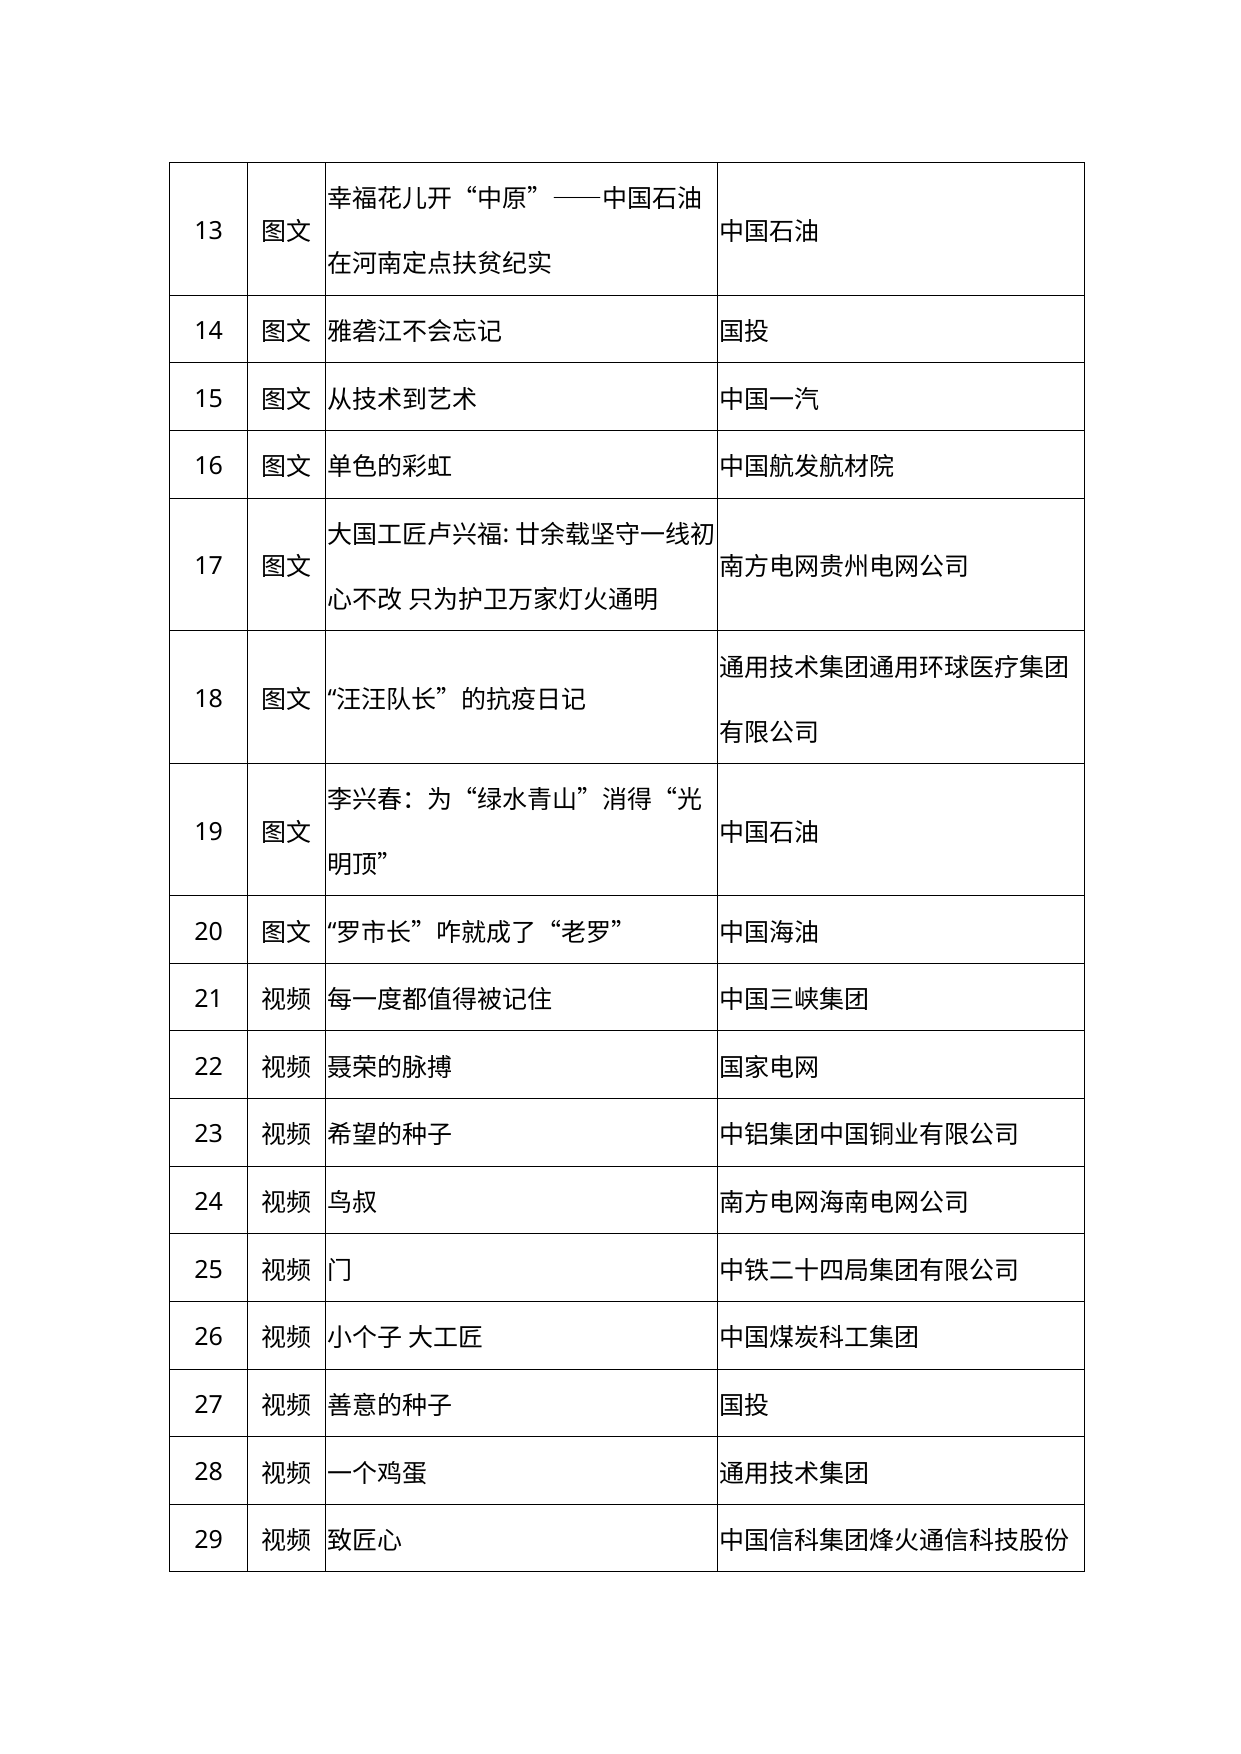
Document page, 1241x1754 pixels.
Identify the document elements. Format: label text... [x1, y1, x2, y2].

table_cell 21 [170, 964, 247, 1030]
table_cell 每一度都值得被记住 [326, 964, 717, 1030]
table_cell 图文 [248, 363, 325, 430]
table_cell “汪汪队长”的抗疫日记 [326, 631, 717, 763]
table_cell 25 [170, 1234, 247, 1301]
table_cell “罗市长”咋就成了“老罗” [326, 896, 717, 963]
table_cell 视频 [248, 1099, 325, 1166]
table_cell 李兴春：为“绿水青山”消得“光明顶” [326, 764, 717, 895]
table_cell 29 [170, 1505, 247, 1571]
table_cell 聂荣的脉搏 [326, 1031, 717, 1098]
table_cell 27 [170, 1370, 247, 1436]
table_cell 南方电网贵州电网公司 [718, 499, 1084, 630]
table_cell 国投 [718, 296, 1084, 362]
table_cell 从技术到艺术 [326, 363, 717, 430]
table_cell 视频 [248, 1234, 325, 1301]
table_cell 雅砻江不会忘记 [326, 296, 717, 362]
table_cell 中铝集团中国铜业有限公司 [718, 1099, 1084, 1166]
table_cell 15 [170, 363, 247, 430]
table_cell 致匠心 [326, 1505, 717, 1571]
table_cell 中国海油 [718, 896, 1084, 963]
table_cell 大国工匠卢兴福: 廿余载坚守一线初心不改 只为护卫万家灯火通明 [326, 499, 717, 630]
table_cell 图文 [248, 296, 325, 362]
table_cell 视频 [248, 1505, 325, 1571]
table_cell 一个鸡蛋 [326, 1437, 717, 1504]
table_cell 视频 [248, 1437, 325, 1504]
table_cell 国投 [718, 1370, 1084, 1436]
table_cell 图文 [248, 896, 325, 963]
table_cell 24 [170, 1167, 247, 1233]
table_cell 28 [170, 1437, 247, 1504]
table_cell 22 [170, 1031, 247, 1098]
table_cell 中国一汽 [718, 363, 1084, 430]
table_cell 门 [326, 1234, 717, 1301]
table_cell 17 [170, 499, 247, 630]
table_cell 中国信科集团烽火通信科技股份有限公司 [718, 1505, 1084, 1571]
table_cell 19 [170, 764, 247, 895]
table_cell 中铁二十四局集团有限公司 [718, 1234, 1084, 1301]
table_cell 单色的彩虹 [326, 431, 717, 497]
table_cell 中国石油 [718, 163, 1084, 294]
table_cell 图文 [248, 431, 325, 497]
table_cell 16 [170, 431, 247, 497]
table_cell 中国石油 [718, 764, 1084, 895]
table_cell 20 [170, 896, 247, 963]
table_cell 善意的种子 [326, 1370, 717, 1436]
table_cell 图文 [248, 163, 325, 294]
table_cell 通用技术集团 [718, 1437, 1084, 1504]
table_cell 幸福花儿开“中原”——中国石油在河南定点扶贫纪实 [326, 163, 717, 294]
table_cell 视频 [248, 1031, 325, 1098]
table_cell 中国航发航材院 [718, 431, 1084, 497]
table_cell 视频 [248, 1167, 325, 1233]
table_cell 图文 [248, 631, 325, 763]
table_cell 通用技术集团通用环球医疗集团有限公司 [718, 631, 1084, 763]
table_cell 视频 [248, 1302, 325, 1368]
table_cell 23 [170, 1099, 247, 1166]
table_cell 鸟叔 [326, 1167, 717, 1233]
table_cell 南方电网海南电网公司 [718, 1167, 1084, 1233]
table_cell 图文 [248, 499, 325, 630]
table_cell 18 [170, 631, 247, 763]
table_cell 中国煤炭科工集团 [718, 1302, 1084, 1368]
table_cell 国家电网 [718, 1031, 1084, 1098]
table_cell 图文 [248, 764, 325, 895]
table_cell 13 [170, 163, 247, 294]
table_cell 中国三峡集团 [718, 964, 1084, 1030]
table_cell 26 [170, 1302, 247, 1368]
table_cell 希望的种子 [326, 1099, 717, 1166]
table_cell 视频 [248, 1370, 325, 1436]
table_cell 视频 [248, 964, 325, 1030]
table_cell 小个子 大工匠 [326, 1302, 717, 1368]
table_cell 14 [170, 296, 247, 362]
